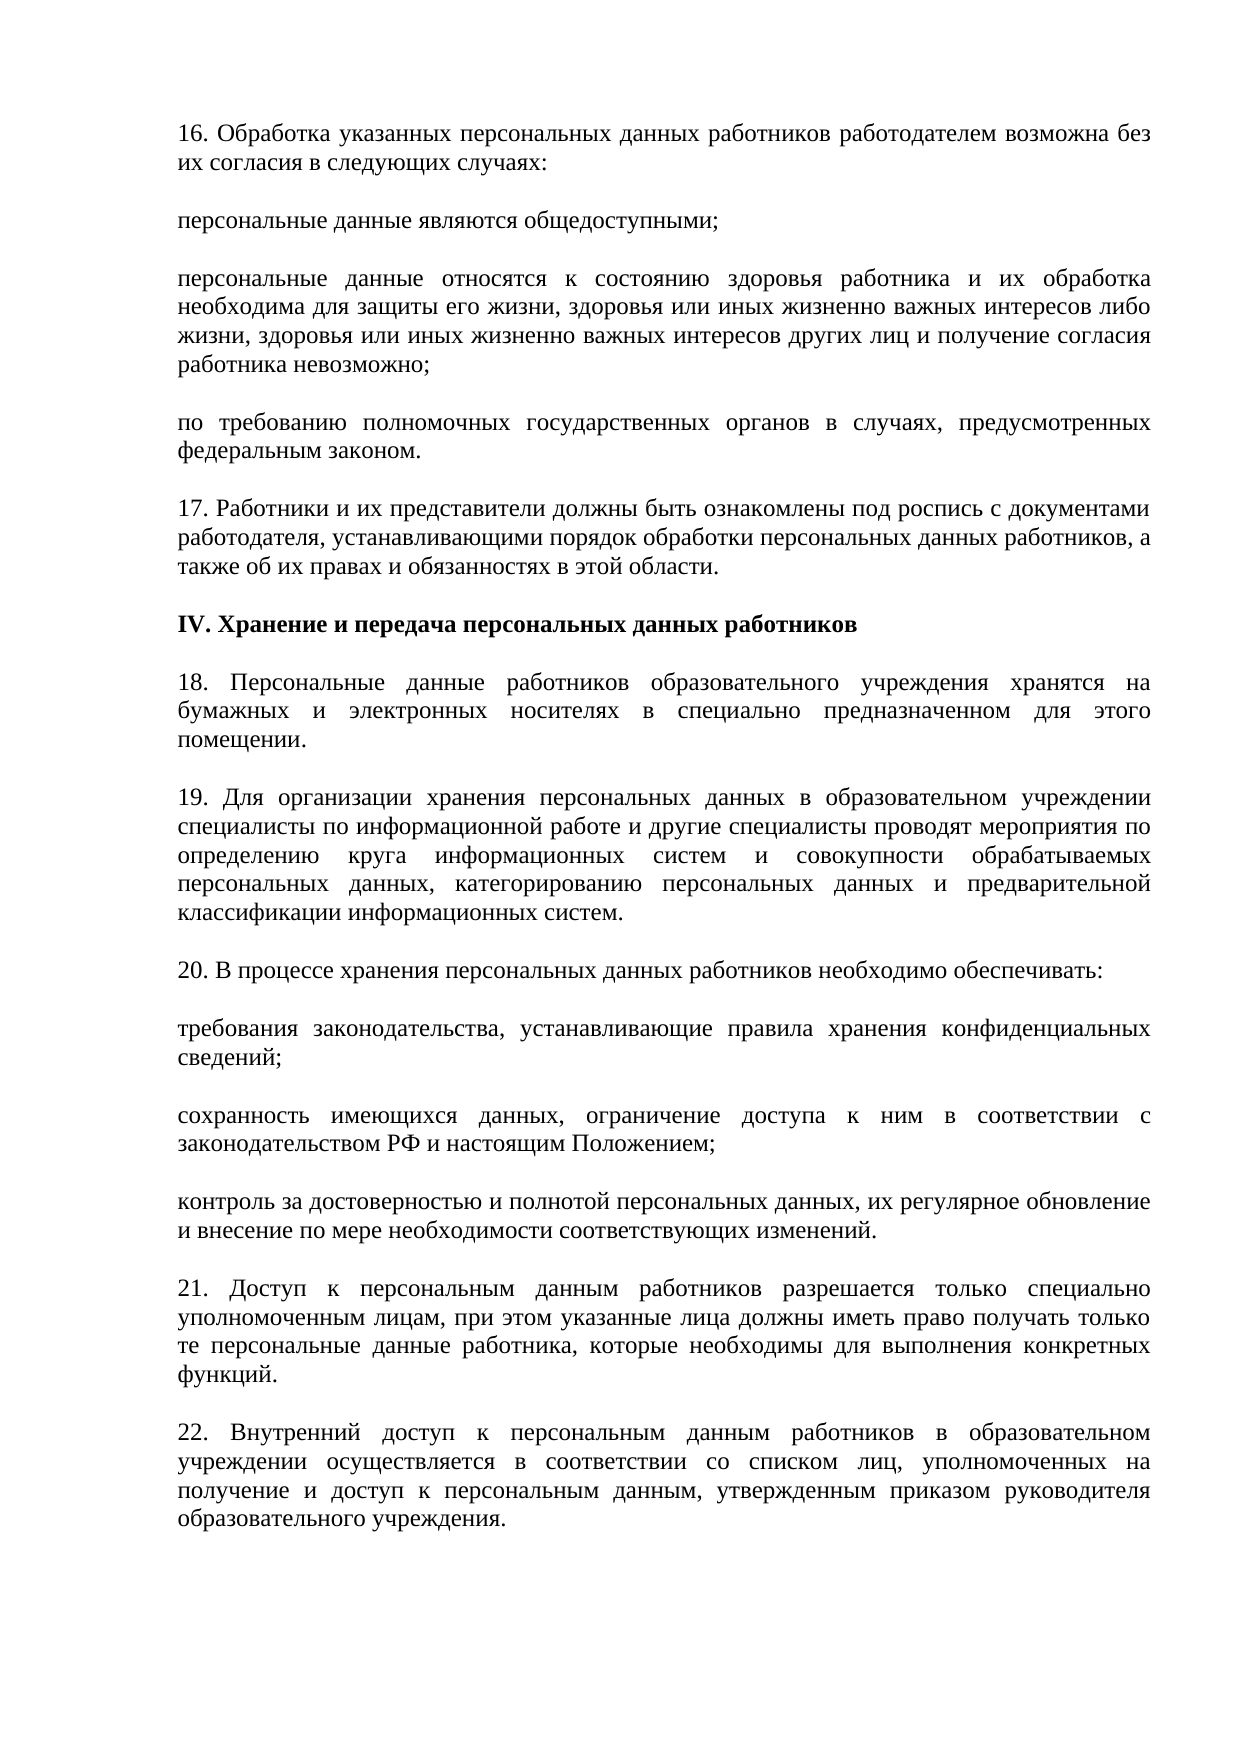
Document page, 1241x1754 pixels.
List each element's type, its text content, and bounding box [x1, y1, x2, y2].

text 21. Доступ к персональным данным работников разрешается только специально уполномоченным лицам, при этом указанные лица должны иметь право получать только те персональные данные работника, которые необходимы для выполнения конкретных функций. [177, 1273, 1152, 1388]
text 22. Внутренний доступ к персональным данным работников в образовательном учреждении осуществляется в соответствии со списком лиц, уполномоченных на получение и доступ к персональным данным, утвержденным приказом руководителя образовательного учреждения. [177, 1417, 1152, 1532]
text 17. Работники и их представители должны быть ознакомлены под роспись с документами работодателя, устанавливающими порядок обработки персональных данных работников, а также об их правах и обязанностях в этой области. [177, 493, 1152, 580]
text персональные данные относятся к состоянию здоровья работника и их обработка необходима для защиты его жизни, здоровья или иных жизненно важных интересов либо жизни, здоровья или иных жизненно важных интересов других лиц и получение согласия работника невозможно; [177, 263, 1152, 378]
text IV. Хранение и передача персональных данных работников [177, 609, 1152, 638]
text 20. В процессе хранения персональных данных работников необходимо обеспечивать: [177, 955, 1152, 984]
text контроль за достоверностью и полнотой персональных данных, их регулярное обновление и внесение по мере необходимости соответствующих изменений. [177, 1186, 1152, 1244]
text требования законодательства, устанавливающие правила хранения конфиденциальных сведений; [177, 1013, 1152, 1071]
text 18. Персональные данные работников образовательного учреждения хранятся на бумажных и электронных носителях в специально предназначенном для этого помещении. [177, 667, 1152, 753]
text персональные данные являются общедоступными; [177, 205, 1152, 233]
text 16. Обработка указанных персональных данных работников работодателем возможна без их согласия в следующих случаях: [177, 118, 1152, 176]
text сохранность имеющихся данных, ограничение доступа к ним в соответствии с законодательством РФ и настоящим Положением; [177, 1100, 1152, 1157]
text по требованию полномочных государственных органов в случаях, предусмотренных федеральным законом. [177, 407, 1152, 464]
text 19. Для организации хранения персональных данных в образовательном учреждении специалисты по информационной работе и другие специалисты проводят мероприятия по определению круга информационных систем и совокупности обрабатываемых персональных данных, категорированию персональных данных и предварительной классификации информационных систем. [177, 782, 1152, 926]
